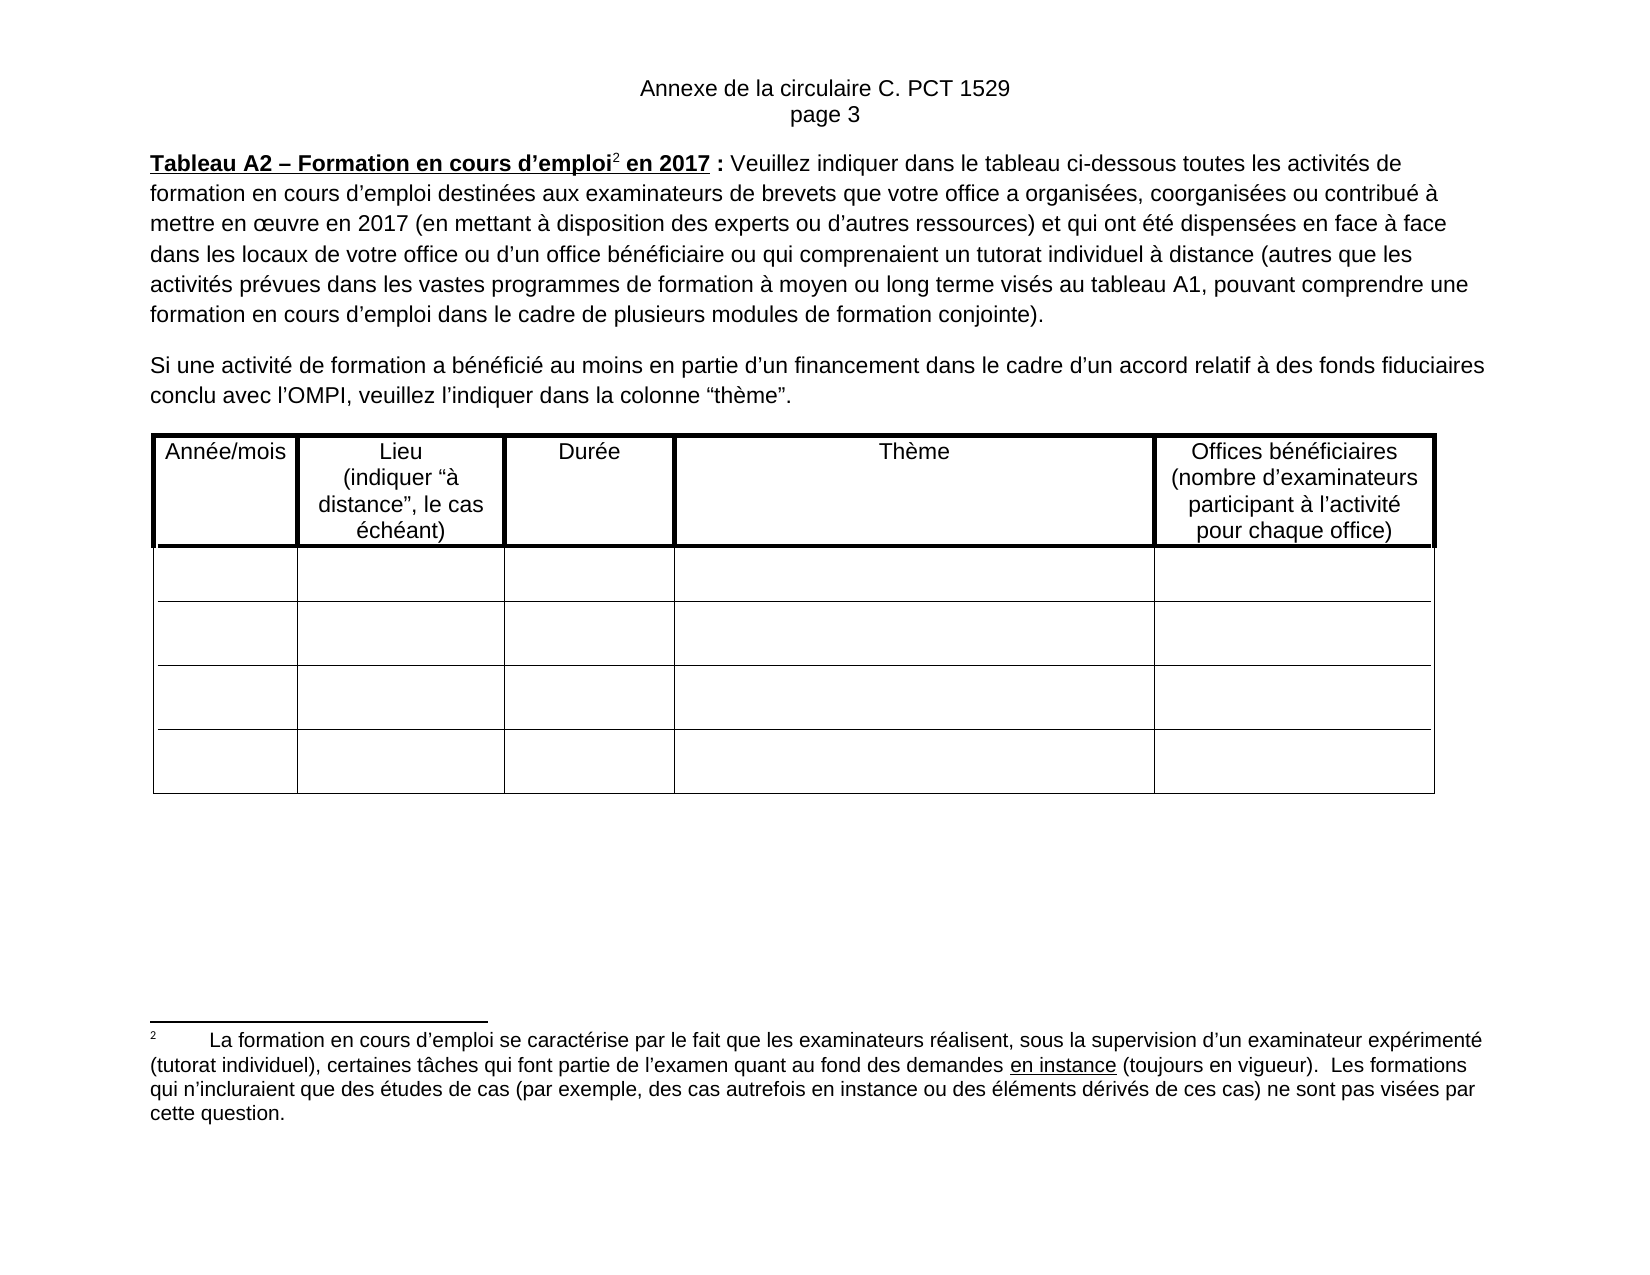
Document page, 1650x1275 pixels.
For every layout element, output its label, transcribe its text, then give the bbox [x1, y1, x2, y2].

table_header Thème [677, 438, 1152, 543]
table_header Lieu (indiquer “à distance”, le cas échéant) [300, 438, 502, 543]
table_cell [505, 730, 674, 793]
table_cell [154, 729, 297, 793]
table_cell [675, 548, 1154, 601]
table_cell [1155, 665, 1434, 729]
table_cell [1155, 729, 1434, 793]
table_cell [298, 548, 504, 601]
table_cell [505, 666, 674, 729]
table_cell [154, 544, 297, 601]
text Si une activité de formation a bénéficié au moins en partie d’un financement dans le cadre d’un accord relatif à des fonds fiduciaires conclu avec l’OMPI, veuillez l’indiquer dans la colonne “thème”. [150, 352, 1500, 409]
table_cell [154, 665, 297, 729]
table_cell [1155, 601, 1434, 665]
text Tableau A2 – Formation en cours d’emploi en 2017 : Veuillez indiquer dans le tableau ci-dessous toutes les activités de formation en cours d’emploi destinées aux examinateurs de brevets que votre office a organisées, coorganisées ou contribué à mettre en œuvre en 2017 (en mettant à disposition des experts ou d’autres ressources) et qui ont été dispensées en face à face dans les locaux de votre office ou d’un office bénéficiaire ou qui comprenaient un tutorat individuel à distance (autres que les activités prévues dans les vastes programmes de formation à moyen ou long terme visés au tableau A1, pouvant comprendre une formation en cours d’emploi dans le cadre de plusieurs modules de formation conjointe). [150, 150, 1500, 327]
table_header Offices bénéficiaires (nombre d’examinateurs participant à l’activité pour chaque office) [1157, 438, 1432, 543]
table_cell [675, 602, 1154, 665]
table_cell [154, 601, 297, 665]
table_cell [505, 602, 674, 665]
table_cell [675, 666, 1154, 729]
table_cell [505, 548, 674, 601]
table_cell [298, 666, 504, 729]
table_cell [298, 602, 504, 665]
table_header Année/mois [156, 438, 295, 543]
table_cell [675, 730, 1154, 793]
table_header Durée [507, 438, 672, 543]
table_cell [298, 730, 504, 793]
table_cell [1155, 544, 1434, 601]
